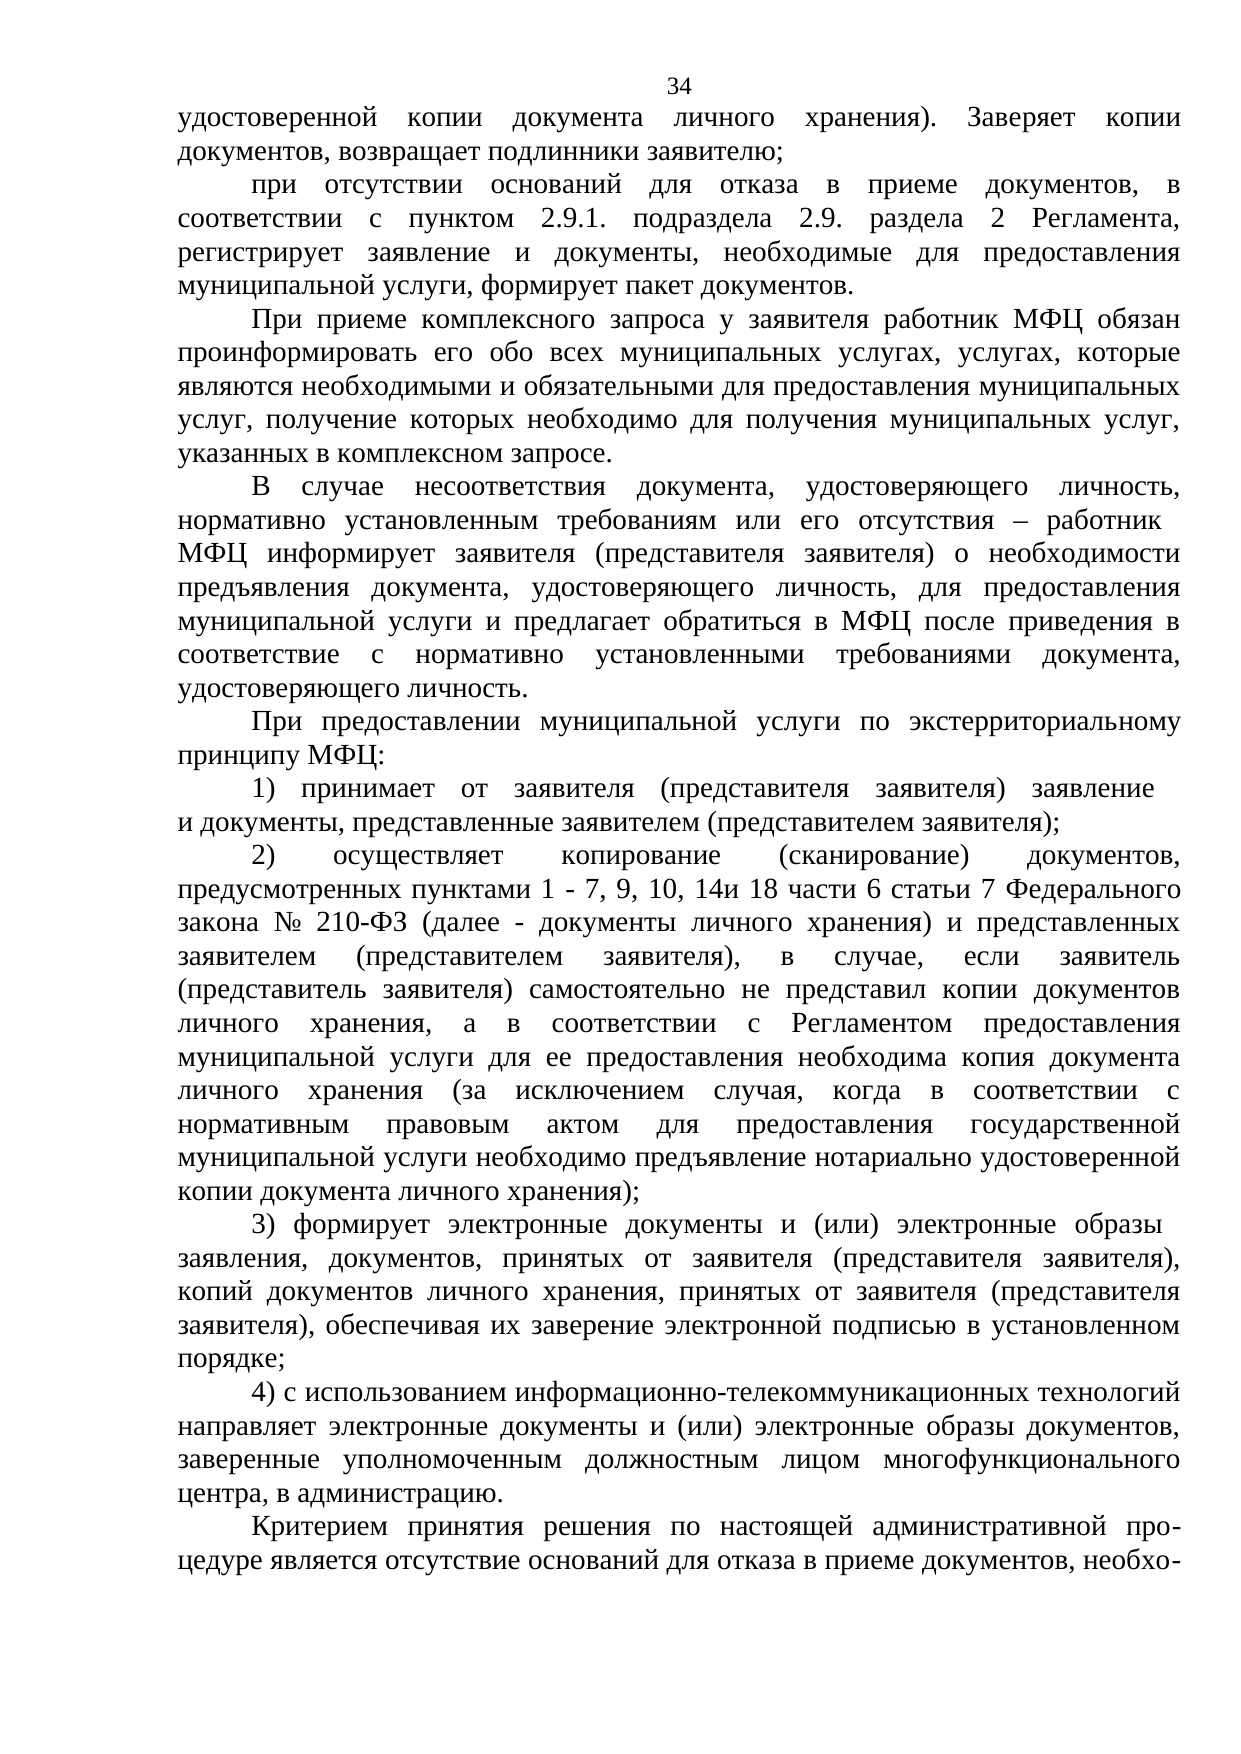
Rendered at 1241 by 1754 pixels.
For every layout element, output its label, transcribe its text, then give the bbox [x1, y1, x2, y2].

text При предоставлении муниципальной услуги по экстерриториальному принципу МФЦ: [177, 703, 1181, 770]
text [177, 99, 1181, 167]
text В случае несоответствия документа, удостоверяющего личность, нормативно установленным требованиям или его отсутствия – работник МФЦ информирует заявителя (представителя заявителя) о необходимости предъявления документа, удостоверяющего личность, для предоставления муниципальной услуги и предлагает обратиться в МФЦ после приведения в соответствие с нормативно установленными требованиями документа, удостоверяющего личность. [177, 468, 1181, 703]
text при отсутствии оснований для отказа в приеме документов, в соответствии с пунктом 2.9.1. подраздела 2.9. раздела 2 Регламента, регистрирует заявление и документы, необходимые для предоставления муниципальной услуги, формирует пакет документов. [177, 167, 1181, 301]
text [177, 1508, 1181, 1575]
text При приеме комплексного запроса у заявителя работник МФЦ обязан проинформировать его обо всех муниципальных услугах, услугах, которые являются необходимыми и обязательными для предоставления муниципальных услуг, получение которых необходимо для получения муниципальных услуг, указанных в комплексном запросе. [177, 301, 1181, 468]
text 1) принимает от заявителя (представителя заявителя) заявление и документы, представленные заявителем (представителем заявителя); [177, 770, 1181, 837]
text 4) с использованием информационно-телекоммуникационных технологий направляет электронные документы и (или) электронные образы документов, заверенные уполномоченным должностным лицом многофункционального центра, в администрацию. [177, 1374, 1181, 1508]
text 2) осуществляет копирование (сканирование) документов, предусмотренных пунктами 1 - 7, 9, 10, 14и 18 части 6 статьи 7 Федерального закона № 210-ФЗ (далее - документы личного хранения) и представленных заявителем (представителем заявителя), в случае, если заявитель (представитель заявителя) самостоятельно не представил копии документов личного хранения, а в соответствии с Регламентом предоставления муниципальной услуги для ее предоставления необходима копия документа личного хранения (за исключением случая, когда в соответствии с нормативным правовым актом для предоставления государственной муниципальной услуги необходимо предъявление нотариально удостоверенной копии документа личного хранения); [177, 837, 1181, 1206]
text 3) формирует электронные документы и (или) электронные образы заявления, документов, принятых от заявителя (представителя заявителя), копий документов личного хранения, принятых от заявителя (представителя заявителя), обеспечивая их заверение электронной подписью в установленном порядке; [177, 1206, 1181, 1374]
